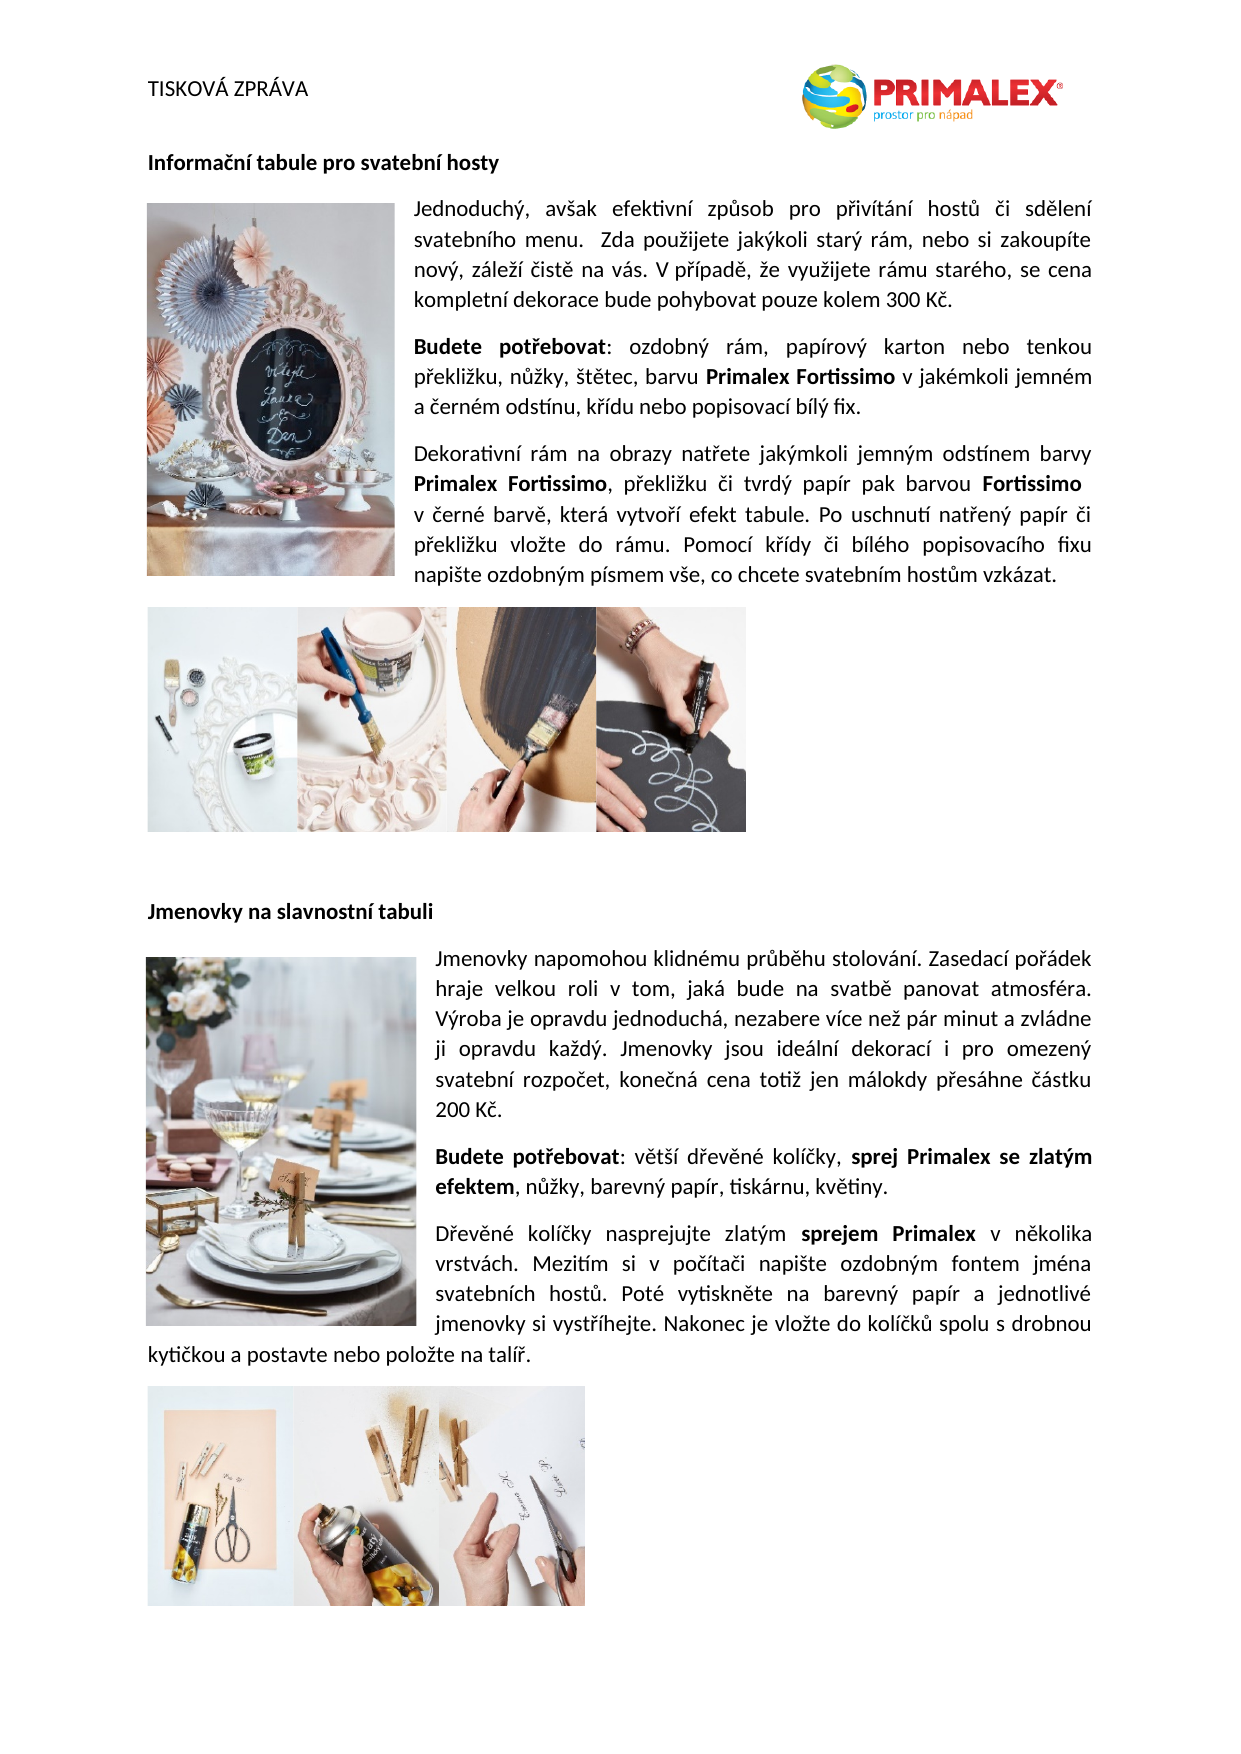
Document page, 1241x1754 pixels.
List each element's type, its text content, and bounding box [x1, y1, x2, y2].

picture [786, 43, 1083, 165]
picture [147, 607, 746, 832]
text Jmenovky napomohou klidnému průběhu stolování. Zasedací pořádek hraje velkou roli v tom, jaká bude na svatbě panovat atmosféra. Výroba je opravdu jednoduchá, nezabere více než pár minut a zvládne ji opravdu každý. Jmenovky jsou ideální dekorací i pro omezený svatební rozpočet, konečná cena totiž jen málokdy přesáhne částku 200 Kč. [148, 944, 1093, 1123]
picture [146, 203, 395, 576]
picture [147, 1386, 585, 1606]
text Budete potřebovat: větší dřevěné kolíčky, sprej Primalex se zlatým efektem, nůžky, barevný papír, tiskárnu, květiny. [417, 1142, 1093, 1200]
text Informační tabule pro svatební hosty [148, 148, 1093, 176]
text Dekorativní rám na obrazy natřete jakýmkoli jemným odstínem barvy Primalex Fortissimo, překližku či tvrdý papír pak barvou Fortissimo v černé barvě, která vytvoří efekt tabule. Po uschnutí natřený papír či překližku vložte do rámu. Pomocí křídy či bílého popisovacího fixu napište ozdobným písmem vše, co chcete svatebním hostům vzkázat. [148, 439, 1093, 588]
text Budete potřebovat: ozdobný rám, papírový karton nebo tenkou překližku, nůžky, štětec, barvu Primalex Fortissimo v jakémkoli jemném a černém odstínu, křídu nebo popisovací bílý fix. [395, 332, 1093, 420]
text Jednoduchý, avšak efektivní způsob pro přivítání hostů či sdělení svatebního menu. Zda použijete jakýkoli starý rám, nebo si zakoupíte nový, záleží čistě na vás. V případě, že využijete rámu starého, se cena kompletní dekorace bude pohybovat pouze kolem 300 Kč. [148, 194, 1093, 313]
picture [145, 957, 417, 1326]
text Jmenovky na slavnostní tabuli [148, 897, 1093, 925]
text Dřevěné kolíčky nasprejujte zlatým sprejem Primalex v několika vrstvách. Mezitím si v počítači napište ozdobným fontem jména svatebních hostů. Poté vytiskněte na barevný papír a jednotlivé jmenovky si vystříhejte. Nakonec je vložte do kolíčků spolu s drobnou kytičkou a postavte nebo položte na talíř. [148, 1219, 1093, 1368]
